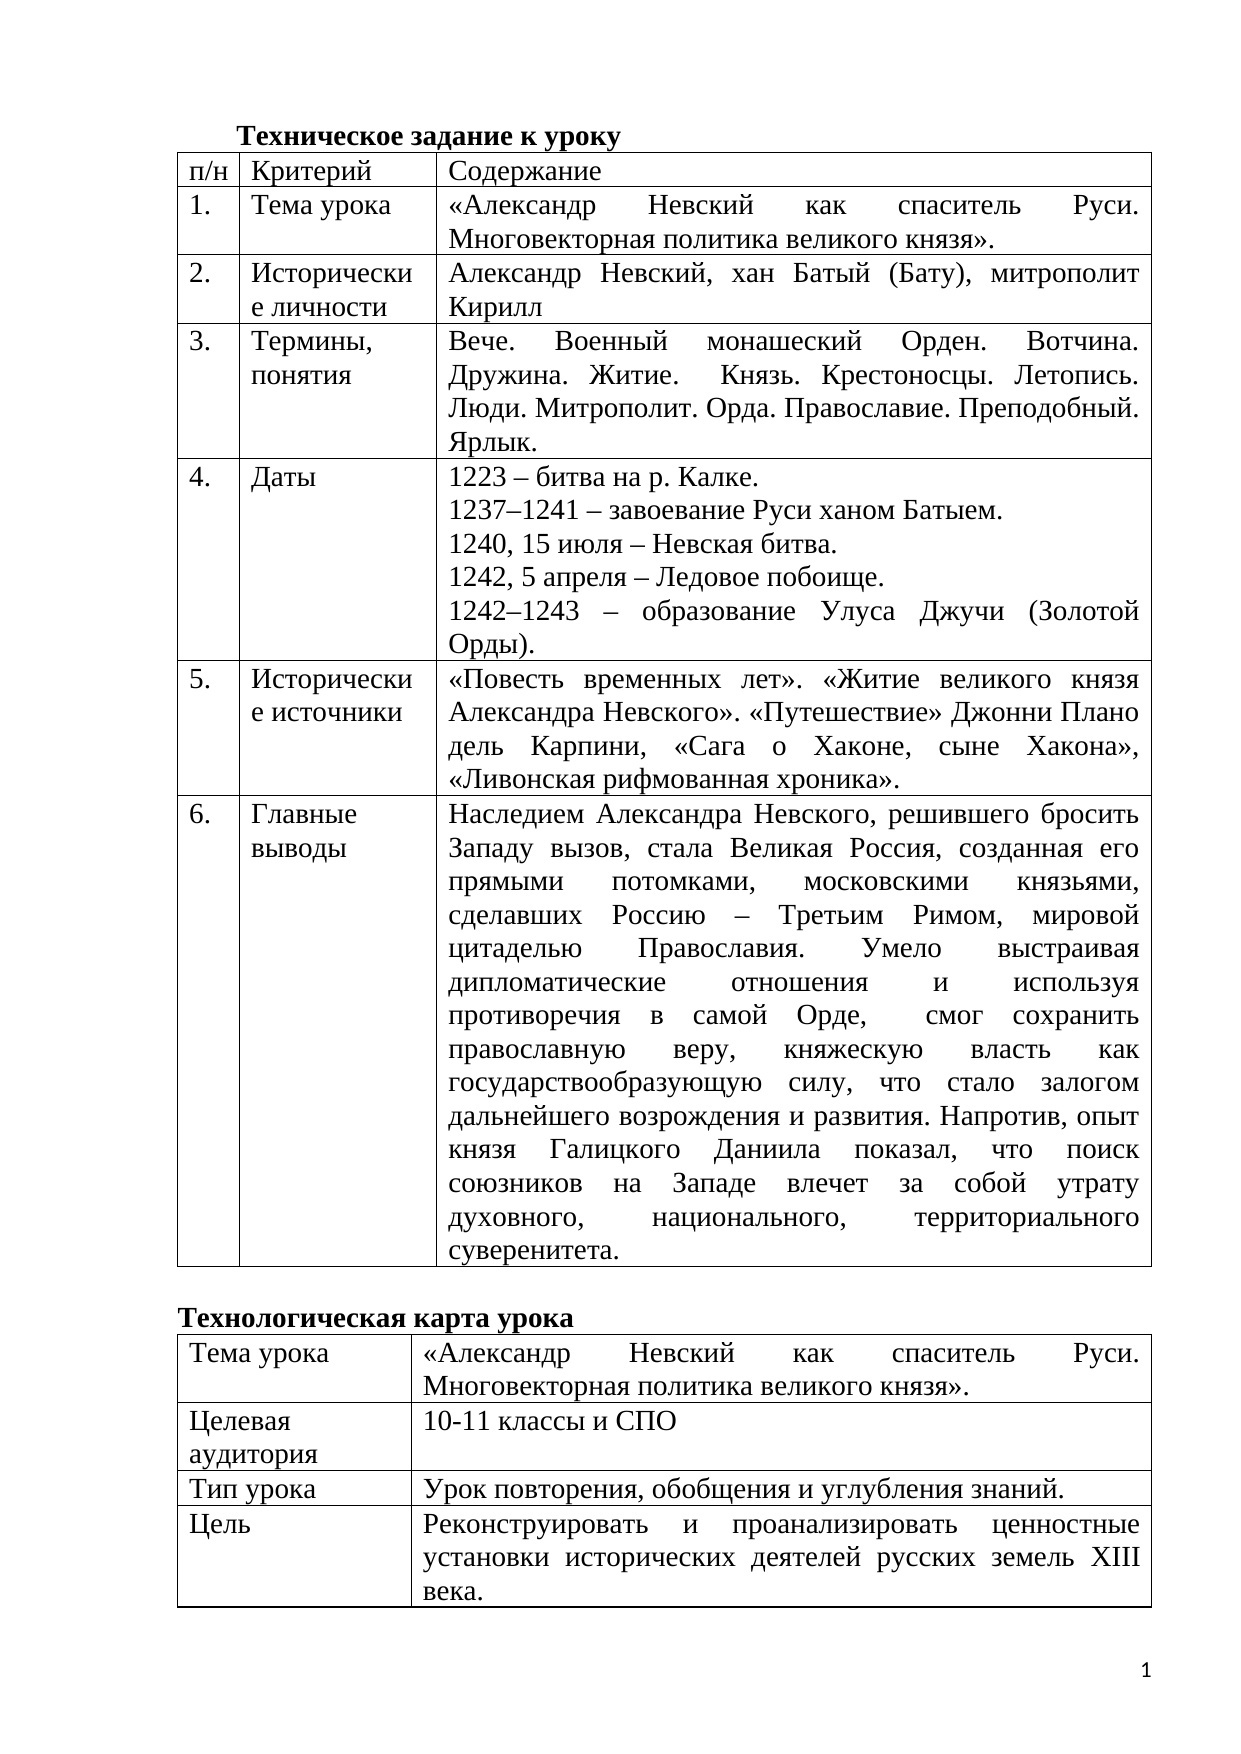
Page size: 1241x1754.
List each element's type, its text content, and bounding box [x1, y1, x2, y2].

table_cell 6. [178, 796, 239, 1266]
table_cell Тип урока [178, 1471, 411, 1505]
table_cell Александр Невский, хан Батый (Бату), митрополит Кирилл [437, 255, 1151, 322]
table_cell Исторические личности [240, 255, 436, 322]
table_cell Урок повторения, обобщения и углубления знаний. [412, 1471, 1151, 1505]
table_cell Главные выводы [240, 796, 436, 1266]
table_header п/н [178, 153, 239, 186]
table_cell «Повесть временных лет». «Житие великого князя Александра Невского». «Путешествие» Джонни Плано дель Карпини, «Сага о Хаконе, сыне Хакона», «Ливонская рифмованная хроника». [437, 661, 1151, 795]
table_cell 10-11 классы и СПО [412, 1403, 1151, 1470]
table_cell «Александр Невский как спаситель Руси. Многовекторная политика великого князя». [437, 187, 1151, 254]
table_cell 5. [178, 661, 239, 795]
table_cell Вече. Военный монашеский Орден. Вотчина. Дружина. Житие. Князь. Крестоносцы. Летопись. Люди. Митрополит. Орда. Православие. Преподобный. Ярлык. [437, 324, 1151, 458]
text Техническое задание к уроку [177, 118, 1152, 152]
table_header Тема урока [178, 1335, 411, 1402]
table_cell 2. [178, 255, 239, 322]
table_header Критерий [240, 153, 436, 186]
table_cell Наследием Александра Невского, решившего бросить Западу вызов, стала Великая Россия, созданная его прямыми потомками, московскими князьями, сделавших Россию – Третьим Римом, мировой цитаделью Православия. Умело выстраивая дипломатические отношения и используя противоречия в самой Орде, смог сохранить православную веру, княжескую власть как государствообразующую силу, что стало залогом дальнейшего возрождения и развития. Напротив, опыт князя Галицкого Даниила показал, что поиск союзников на Западе влечет за собой утрату духовного, национального, территориального суверенитета. [437, 796, 1151, 1266]
table_cell 3. [178, 324, 239, 458]
table_header Содержание [437, 153, 1151, 186]
table_cell Реконструировать и проанализировать ценностные установки исторических деятелей русских земель XIII века. [412, 1506, 1151, 1606]
table_cell Даты [240, 459, 436, 660]
table_cell Исторические источники [240, 661, 436, 795]
table_cell 4. [178, 459, 239, 660]
table_cell Термины, понятия [240, 324, 436, 458]
text Технологическая карта урока [177, 1300, 1152, 1334]
table_cell 1. [178, 187, 239, 254]
table_cell Тема урока [240, 187, 436, 254]
table_header «Александр Невский как спаситель Руси. Многовекторная политика великого князя». [412, 1335, 1151, 1402]
table_cell Цель [178, 1506, 411, 1606]
table_cell Целевая аудитория [178, 1403, 411, 1470]
table_cell 1223 – битва на р. Калке. 1237–1241 – завоевание Руси ханом Батыем. 1240, 15 июля – Невская битва. 1242, 5 апреля – Ледовое побоище. 1242–1243 – образование Улуса Джучи (Золотой Орды). [437, 459, 1151, 660]
